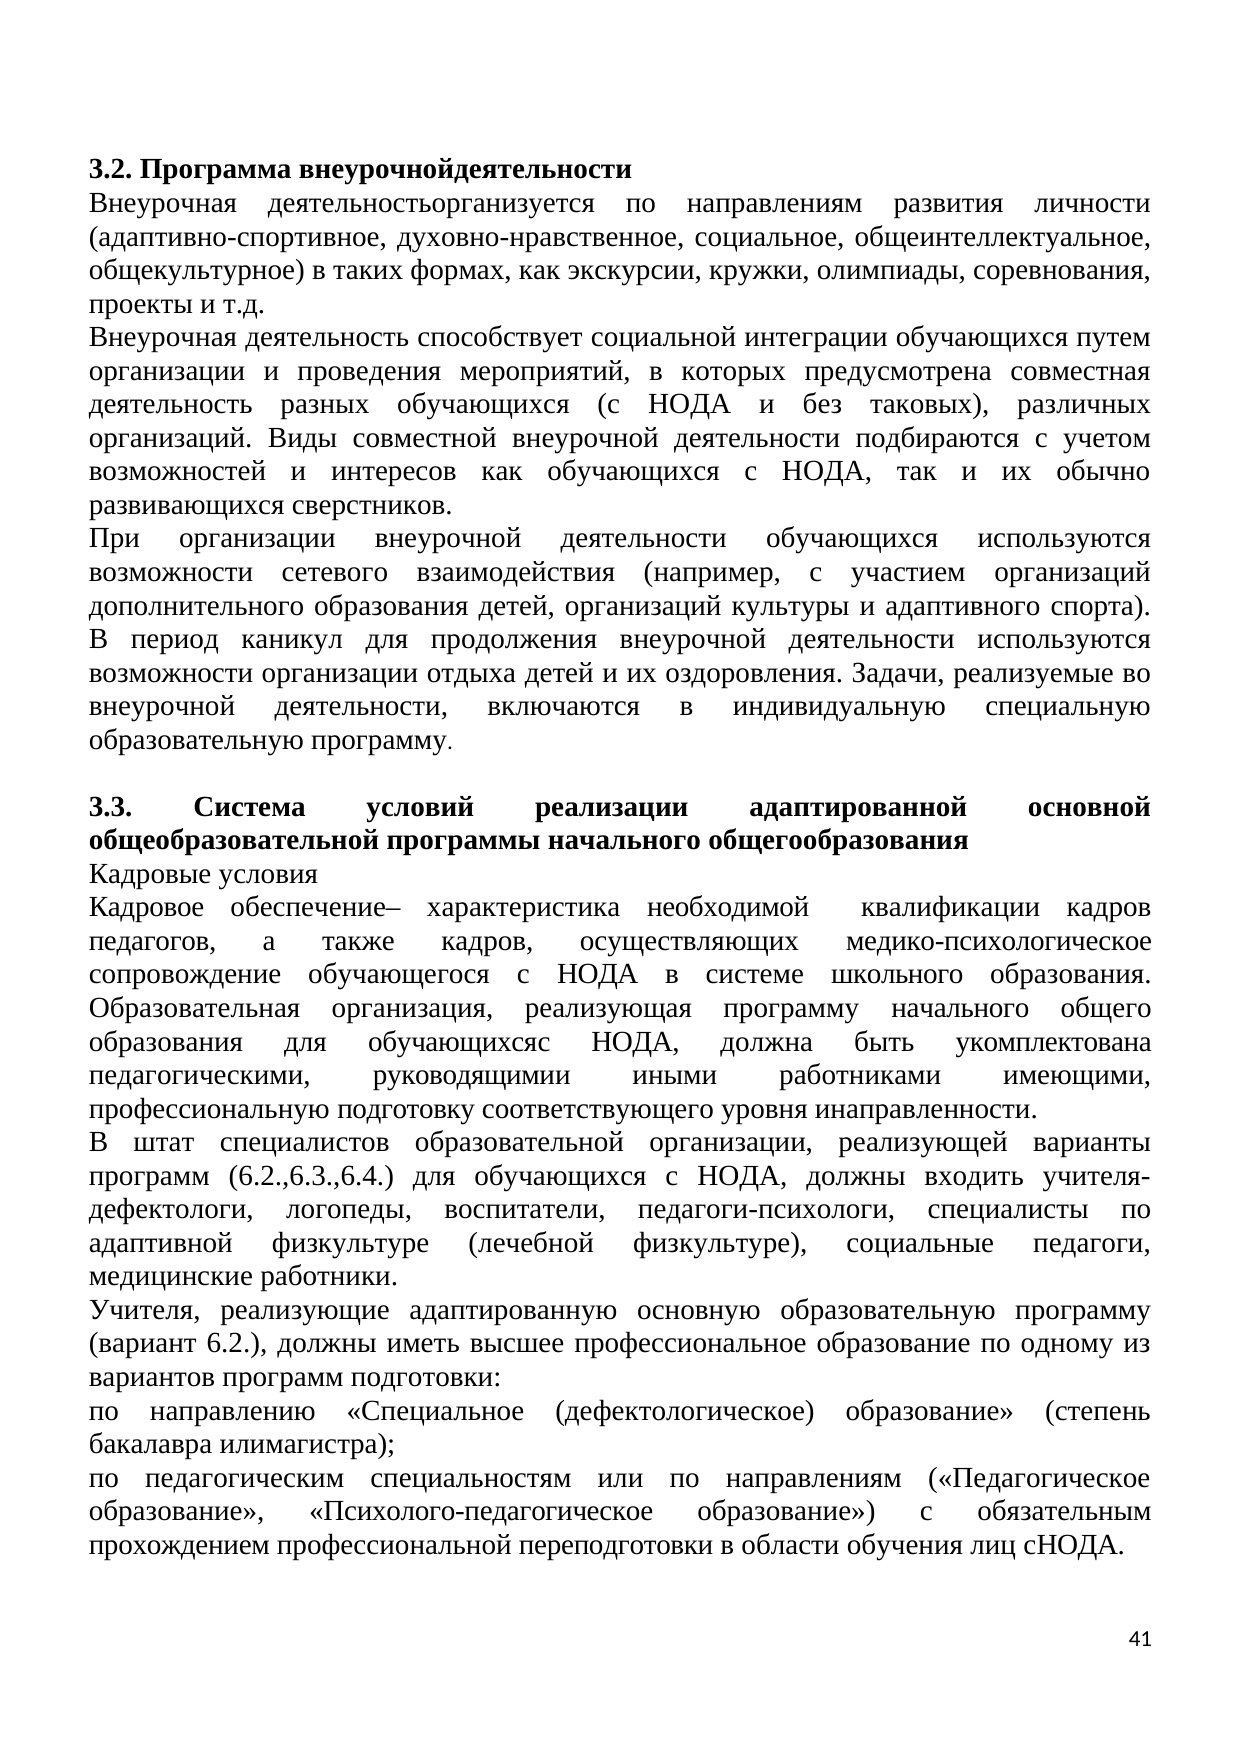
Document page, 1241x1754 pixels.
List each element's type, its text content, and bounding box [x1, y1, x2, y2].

text по направлению «Специальное (дефектологическое) образование» (степень бакалавра илимагистра); [88, 1393, 1152, 1460]
text 3.3. Система условий реализации адаптированной основной общеобразовательной программы начального общегообразования [88, 789, 1152, 856]
text Внеурочная деятельность способствует социальной интеграции обучающихся путем организации и проведения мероприятий, в которых предусмотрена совместная деятельность разных обучающихся (с НОДА и без таковых), различных организаций. Виды совместной внеурочной деятельности подбираются с учетом возможностей и интересов как обучающихся с НОДА, так и их обычно развивающихся сверстников. [88, 319, 1152, 521]
text Кадровое обеспечение– характеристика необходимой квалификации кадров педагогов, а также кадров, осуществляющих медико-психологическое сопровождение обучающегося с НОДА в системе школьного образования. Образовательная организация, реализующая программу начального общего образования для обучающихсяс НОДА, должна быть укомплектована педагогическими, руководящимии иными работниками имеющими, профессиональную подготовку соответствующего уровня инаправленности. [88, 889, 1152, 1124]
text по педагогическим специальностям или по направлениям («Педагогическое образование», «Психолого-педагогическое образование») с обязательным прохождением профессиональной переподготовки в области обучения лиц сНОДА. [88, 1460, 1152, 1560]
text Учителя, реализующие адаптированную основную образовательную программу (вариант 6.2.), должны иметь высшее профессиональное образование по одному из вариантов программ подготовки: [88, 1292, 1152, 1393]
text При организации внеурочной деятельности обучающихся используются возможности сетевого взаимодействия (например, с участием организаций дополнительного образования детей, организаций культуры и адаптивного спорта). В период каникул для продолжения внеурочной деятельности используются возможности организации отдыха детей и их оздоровления. Задачи, реализуемые во внеурочной деятельности, включаются в индивидуальную специальную образовательную программу. [88, 521, 1152, 755]
text В штат специалистов образовательной организации, реализующей варианты программ (6.2.,6.3.,6.4.) для обучающихся с НОДА, должны входить учителя- дефектологи, логопеды, воспитатели, педагоги-психологи, специалисты по адаптивной физкультуре (лечебной физкультуре), социальные педагоги, медицинские работники. [88, 1124, 1152, 1292]
text Внеурочная деятельностьорганизуется по направлениям развития личности (адаптивно-спортивное, духовно-нравственное, социальное, общеинтеллектуальное, общекультурное) в таких формах, как экскурсии, кружки, олимпиады, соревнования, проекты и т.д. [88, 185, 1152, 319]
text 3.2. Программа внеурочнойдеятельности [88, 152, 1152, 185]
text Кадровые условия [88, 856, 1152, 889]
